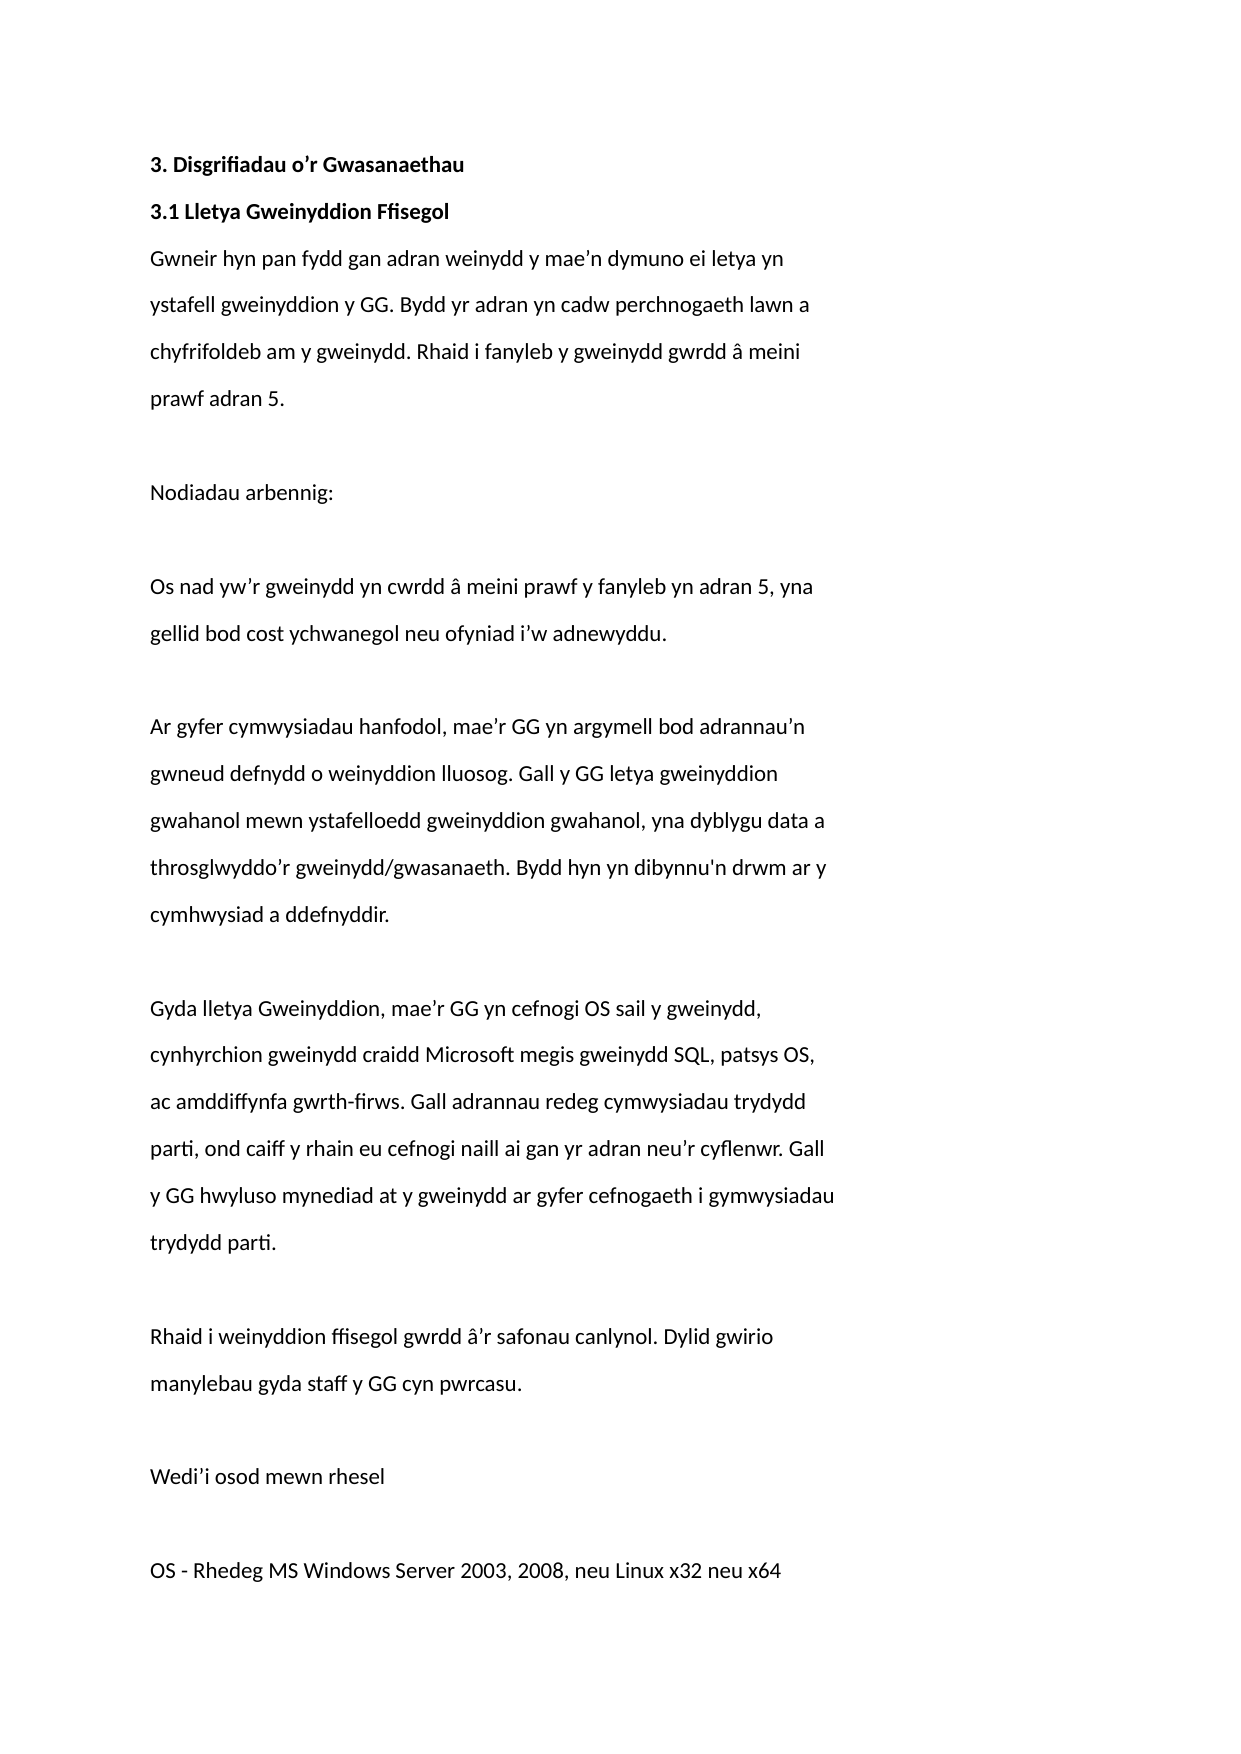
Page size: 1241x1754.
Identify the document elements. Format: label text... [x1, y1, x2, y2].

text chyfrifoldeb am y gweinydd. Rhaid i fanyleb y gweinydd gwrdd â meini [150, 337, 1090, 366]
text gwahanol mewn ystafelloedd gweinyddion gwahanol, yna dyblygu data a [150, 806, 1090, 834]
text gellid bod cost ychwanegol neu ofyniad i’w adnewyddu. [150, 619, 1090, 647]
text trydydd parti. [150, 1228, 1090, 1256]
text Gyda lletya Gweinyddion, mae’r GG yn cefnogi OS sail y gweinydd, [150, 994, 1090, 1022]
text manylebau gyda staff y GG cyn pwrcasu. [150, 1369, 1090, 1397]
text OS - Rhedeg MS Windows Server 2003, 2008, neu Linux x32 neu x64 [150, 1556, 1090, 1584]
text 3.1 Lletya Gweinyddion Ffisegol [150, 197, 1090, 225]
text Gwneir hyn pan fydd gan adran weinydd y mae’n dymuno ei letya yn [150, 244, 1090, 272]
text Rhaid i weinyddion ffisegol gwrdd â’r safonau canlynol. Dylid gwirio [150, 1322, 1090, 1350]
text ac amddiffynfa gwrth-firws. Gall adrannau redeg cymwysiadau trydydd [150, 1087, 1090, 1116]
text Ar gyfer cymwysiadau hanfodol, mae’r GG yn argymell bod adrannau’n [150, 712, 1090, 741]
text cymhwysiad a ddefnyddir. [150, 900, 1090, 928]
text cynhyrchion gweinydd craidd Microsoft megis gweinydd SQL, patsys OS, [150, 1041, 1090, 1069]
text parti, ond caiff y rhain eu cefnogi naill ai gan yr adran neu’r cyflenwr. Gall [150, 1134, 1090, 1162]
text Nodiadau arbennig: [150, 478, 1090, 506]
text ystafell gweinyddion y GG. Bydd yr adran yn cadw perchnogaeth lawn a [150, 291, 1090, 319]
text Os nad yw’r gweinydd yn cwrdd â meini prawf y fanyleb yn adran 5, yna [150, 572, 1090, 600]
text 3. Disgrifiadau o’r Gwasanaethau [150, 150, 1090, 178]
text y GG hwyluso mynediad at y gweinydd ar gyfer cefnogaeth i gymwysiadau [150, 1181, 1090, 1209]
text prawf adran 5. [150, 384, 1090, 412]
text throsglwyddo’r gweinydd/gwasanaeth. Bydd hyn yn dibynnu'n drwm ar y [150, 853, 1090, 881]
text Wedi’i osod mewn rhesel [150, 1462, 1090, 1491]
text gwneud defnydd o weinyddion lluosog. Gall y GG letya gweinyddion [150, 759, 1090, 787]
